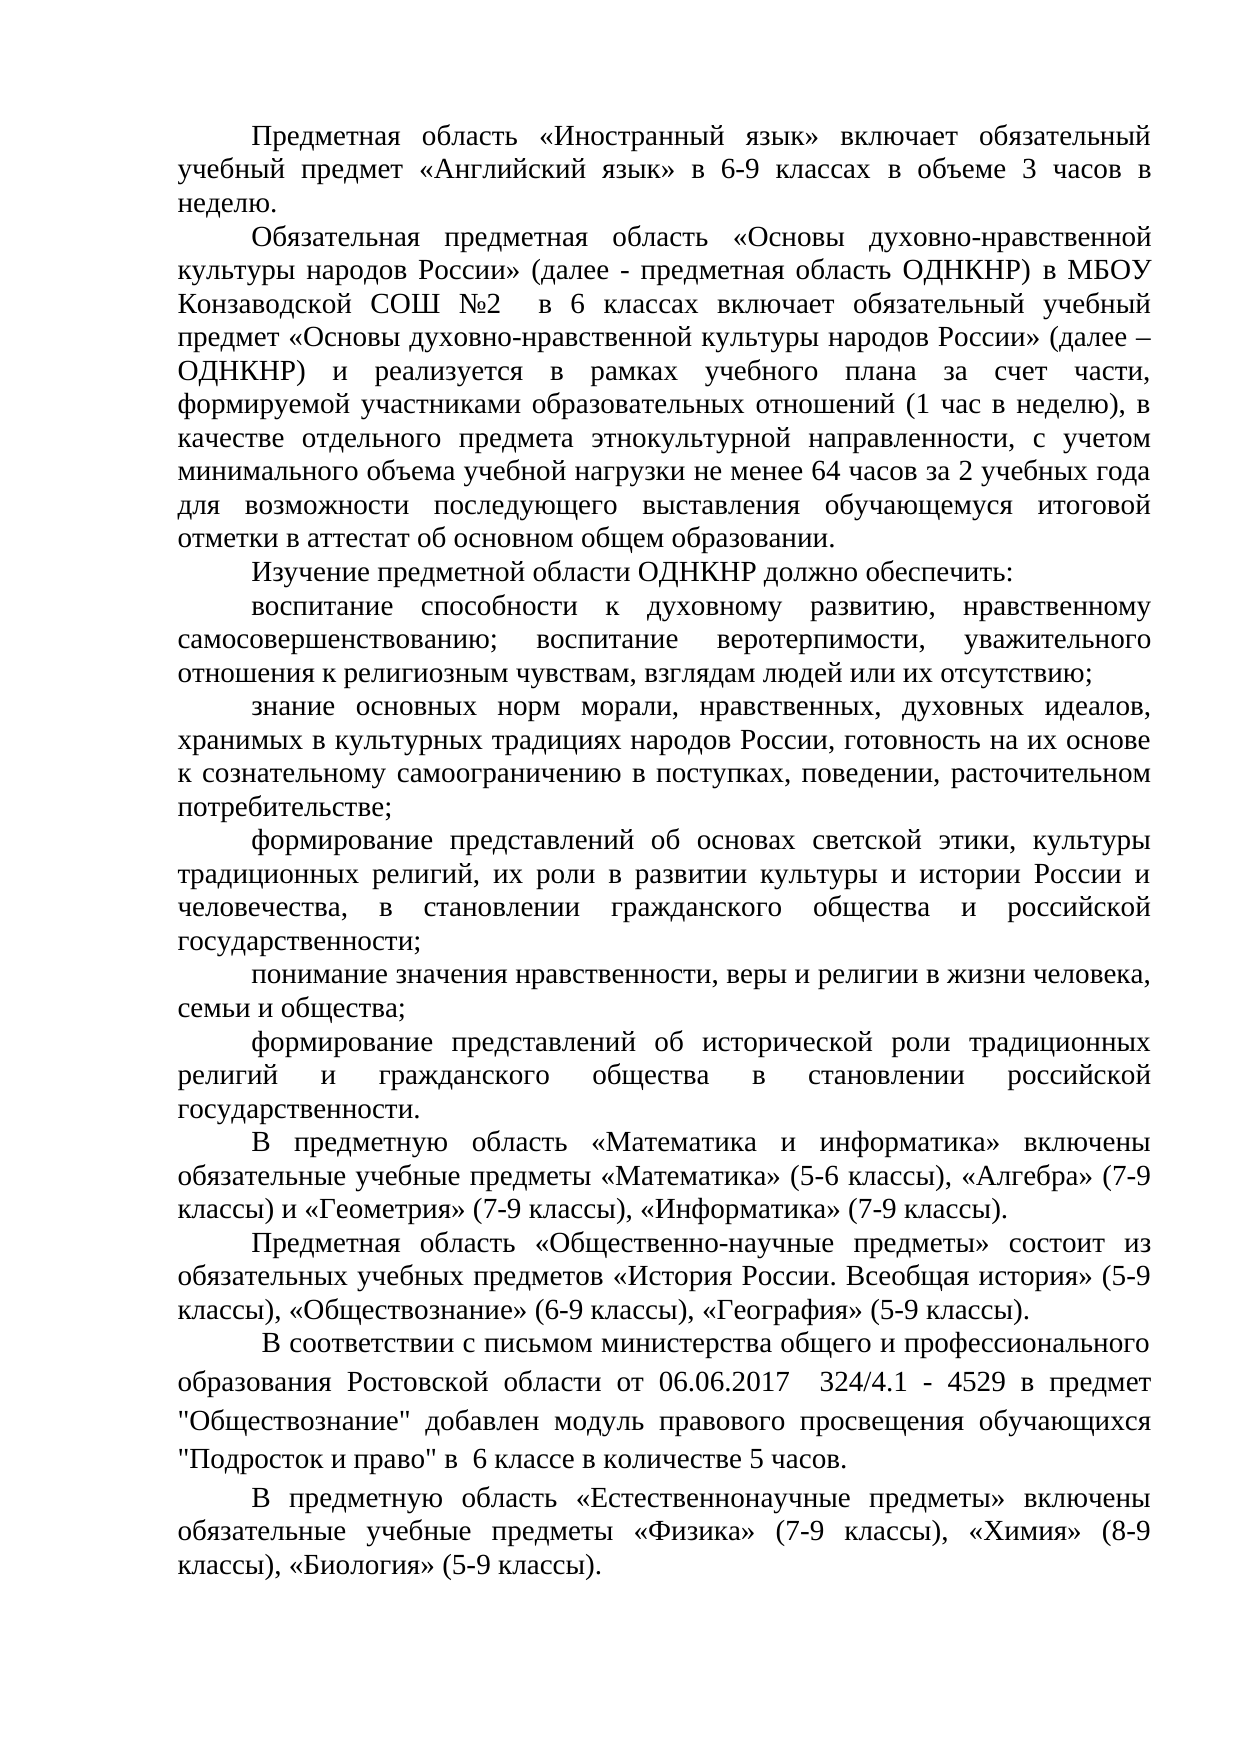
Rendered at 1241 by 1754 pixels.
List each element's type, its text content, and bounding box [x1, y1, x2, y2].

text Предметная область «Общественно-научные предметы» состоит из обязательных учебных предметов «История России. Всеобщая история» (5-9 классы), «Обществознание» (6-9 классы), «География» (5-9 классы). [177, 1225, 1152, 1326]
text В предметную область «Математика и информатика» включены обязательные учебные предметы «Математика» (5-6 классы), «Алгебра» (7-9 классы) и «Геометрия» (7-9 классы), «Информатика» (7-9 классы). [177, 1124, 1152, 1225]
text Обязательная предметная область «Основы духовно-нравственной культуры народов России» (далее - предметная область ОДНКНР) в МБОУ Конзаводской СОШ №2 в 6 классах включает обязательный учебный предмет «Основы духовно-нравственной культуры народов России» (далее – ОДНКНР) и реализуется в рамках учебного плана за счет части, формируемой участниками образовательных отношений (1 час в неделю), в качестве отдельного предмета этнокультурной направленности, с учетом минимального объема учебной нагрузки не менее 64 часов за 2 учебных года для возможности последующего выставления обучающемуся итоговой отметки в аттестат об основном общем образовании. [177, 219, 1152, 554]
text Изучение предметной области ОДНКНР должно обеспечить: [177, 554, 1152, 588]
text формирование представлений об основах светской этики, культуры традиционных религий, их роли в развитии культуры и истории России и человечества, в становлении гражданского общества и российской государственности; [177, 822, 1152, 957]
text понимание значения нравственности, веры и религии в жизни человека, семьи и общества; [177, 957, 1152, 1024]
text формирование представлений об исторической роли традиционных религий и гражданского общества в становлении российской государственности. [177, 1024, 1152, 1124]
text В предметную область «Естественнонаучные предметы» включены обязательные учебные предметы «Физика» (7-9 классы), «Химия» (8-9 классы), «Биология» (5-9 классы). [177, 1480, 1152, 1580]
text Предметная область «Иностранный язык» включает обязательный учебный предмет «Английский язык» в 6-9 классах в объеме 3 часов в неделю. [177, 118, 1152, 219]
text В соответствии с письмом министерства общего и профессионального образования Ростовской области от 06.06.2017 324/4.1 - 4529 в предмет "Обществознание" добавлен модуль правового просвещения обучающихся "Подросток и право" в 6 классе в количестве 5 часов. [177, 1326, 1152, 1475]
text знание основных норм морали, нравственных, духовных идеалов, хранимых в культурных традициях народов России, готовность на их основе к сознательному самоограничению в поступках, поведении, расточительном потребительстве; [177, 688, 1152, 822]
text воспитание способности к духовному развитию, нравственному самосовершенствованию; воспитание веротерпимости, уважительного отношения к религиозным чувствам, взглядам людей или их отсутствию; [177, 588, 1152, 688]
